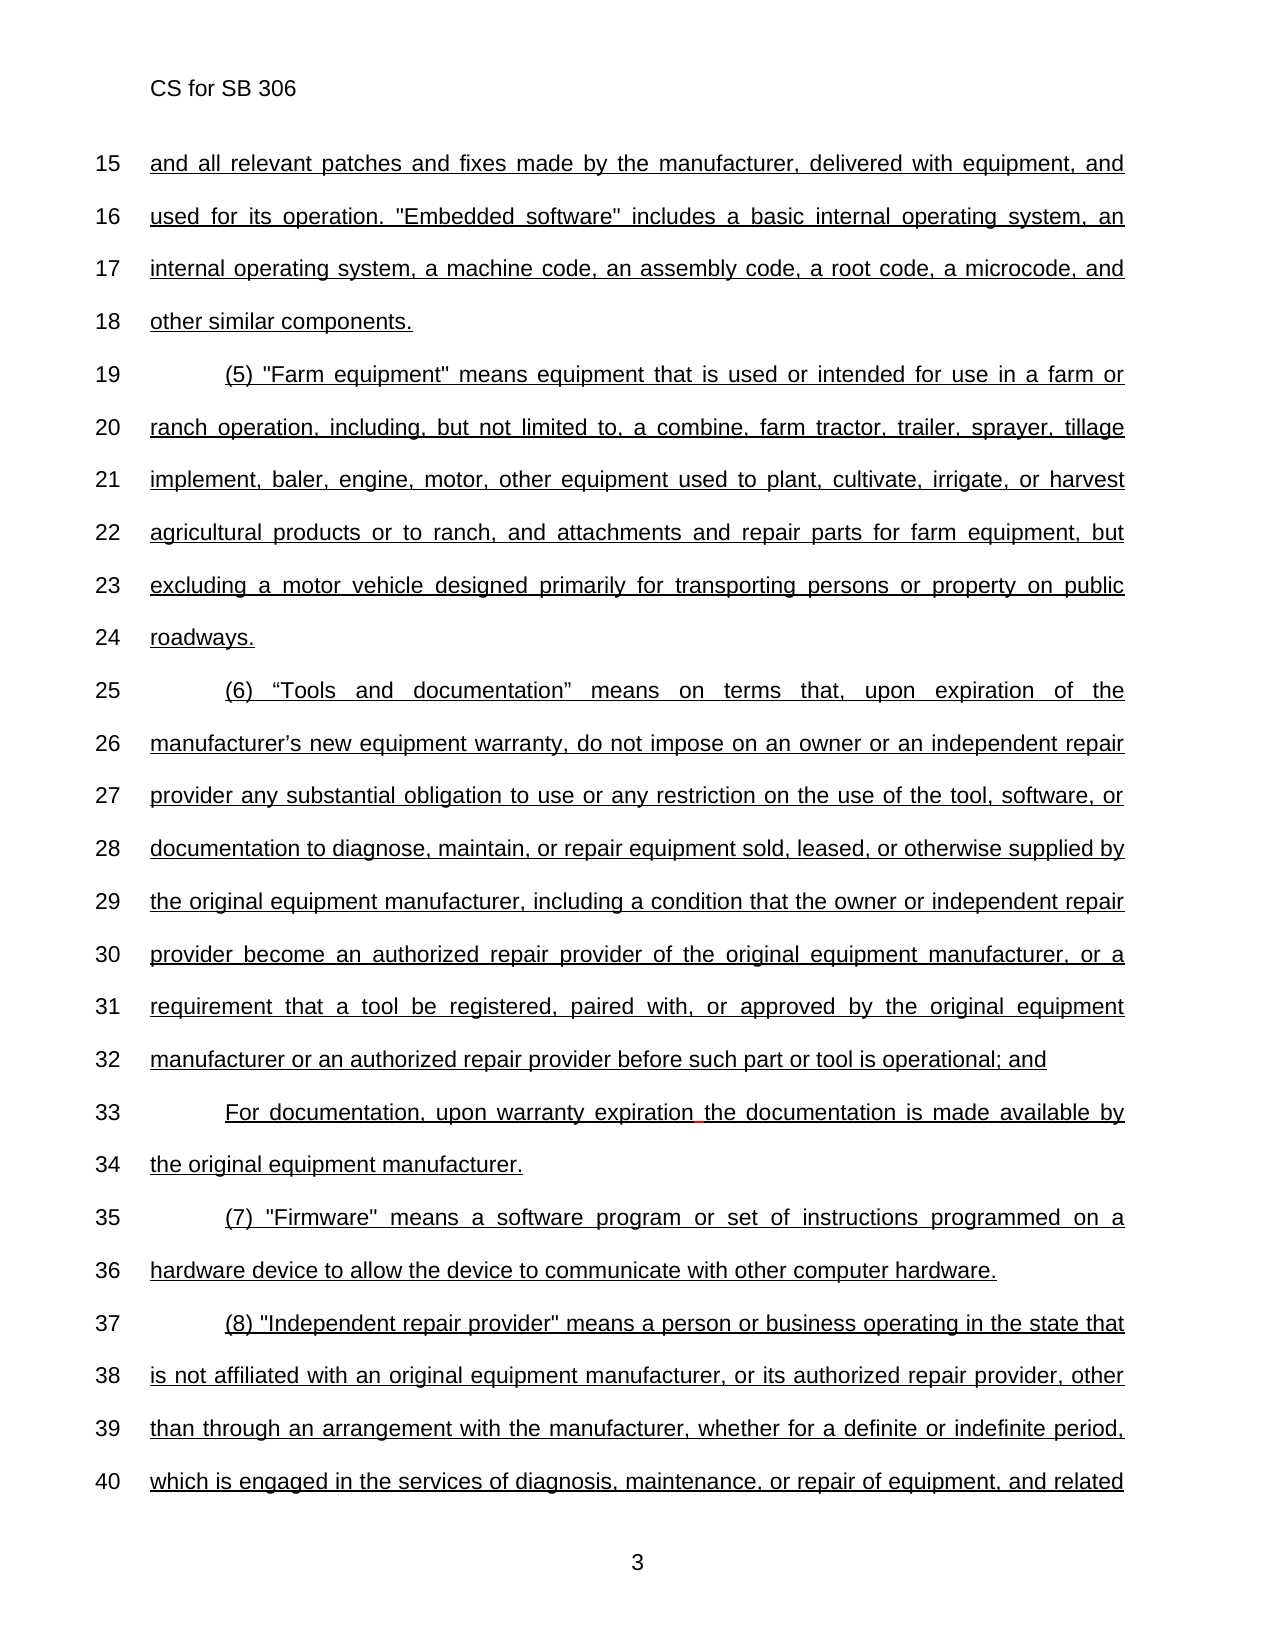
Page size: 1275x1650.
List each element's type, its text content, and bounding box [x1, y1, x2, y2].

text (6) “Tools and documentation” means on terms that, upon expiration of the manufacturer’s new equipment warranty, do not impose on an owner or an independent repair provider any substantial obligation to use or any restriction on the use of the tool, software, or documentation to diagnose, maintain, or repair equipment sold, leased, or otherwise supplied by the original equipment manufacturer, including a condition that the owner or independent repair provider become an authorized repair provider of the original equipment manufacturer, or a requirement that a tool be registered, paired with, or approved by the original equipment manufacturer or an authorized repair provider before such part or tool is operational; and [150, 965, 1125, 1016]
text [150, 1439, 1125, 1494]
text (6) “Tools and documentation” means on terms that, upon expiration of the manufacturer’s new equipment warranty, do not impose on an owner or an independent repair provider any substantial obligation to use or any restriction on the use of the tool, software, or documentation to diagnose, maintain, or repair equipment sold, leased, or otherwise supplied by the original equipment manufacturer, including a condition that the owner or independent repair provider become an authorized repair provider of the original equipment manufacturer, or a requirement that a tool be registered, paired with, or approved by the original equipment manufacturer or an authorized repair provider before such part or tool is operational; and [150, 859, 1125, 911]
text (6) “Tools and documentation” means on terms that, upon expiration of the manufacturer’s new equipment warranty, do not impose on an owner or an independent repair provider any substantial obligation to use or any restriction on the use of the tool, software, or documentation to diagnose, maintain, or repair equipment sold, leased, or otherwise supplied by the original equipment manufacturer, including a condition that the owner or independent repair provider become an authorized repair provider of the original equipment manufacturer, or a requirement that a tool be registered, paired with, or approved by the original equipment manufacturer or an authorized repair provider before such part or tool is operational; and [150, 912, 1125, 963]
text (6) “Tools and documentation” means on terms that, upon expiration of the manufacturer’s new equipment warranty, do not impose on an owner or an independent repair provider any substantial obligation to use or any restriction on the use of the tool, software, or documentation to diagnose, maintain, or repair equipment sold, leased, or otherwise supplied by the original equipment manufacturer, including a condition that the owner or independent repair provider become an authorized repair provider of the original equipment manufacturer, or a requirement that a tool be registered, paired with, or approved by the original equipment manufacturer or an authorized repair provider before such part or tool is operational; and [150, 754, 1125, 858]
text (5) "Farm equipment" means equipment that is used or intended for use in a farm or ranch operation, including, but not limited to, a combine, farm tractor, trailer, sprayer, tillage implement, baler, engine, motor, other equipment used to plant, cultivate, irrigate, or harvest agricultural products or to ranch, and attachments and repair parts for farm equipment, but excluding a motor vehicle designed primarily for transporting persons or property on public roadways. [150, 361, 1125, 436]
text (6) “Tools and documentation” means on terms that, upon expiration of the manufacturer’s new equipment warranty, do not impose on an owner or an independent repair provider any substantial obligation to use or any restriction on the use of the tool, software, or documentation to diagnose, maintain, or repair equipment sold, leased, or otherwise supplied by the original equipment manufacturer, including a condition that the owner or independent repair provider become an authorized repair provider of the original equipment manufacturer, or a requirement that a tool be registered, paired with, or approved by the original equipment manufacturer or an authorized repair provider before such part or tool is operational; and [150, 677, 1125, 753]
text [150, 150, 1125, 173]
text (6) “Tools and documentation” means on terms that, upon expiration of the manufacturer’s new equipment warranty, do not impose on an owner or an independent repair provider any substantial obligation to use or any restriction on the use of the tool, software, or documentation to diagnose, maintain, or repair equipment sold, leased, or otherwise supplied by the original equipment manufacturer, including a condition that the owner or independent repair provider become an authorized repair provider of the original equipment manufacturer, or a requirement that a tool be registered, paired with, or approved by the original equipment manufacturer or an authorized repair provider before such part or tool is operational; and [150, 1017, 1125, 1072]
text For documentation, upon warranty expiration the documentation is made available by the original equipment manufacturer. [150, 1099, 1125, 1178]
text (5) "Farm equipment" means equipment that is used or intended for use in a farm or ranch operation, including, but not limited to, a combine, farm tractor, trailer, sprayer, tillage implement, baler, engine, motor, other equipment used to plant, cultivate, irrigate, or harvest agricultural products or to ranch, and attachments and repair parts for farm equipment, but excluding a motor vehicle designed primarily for transporting persons or property on public roadways. [150, 438, 1125, 489]
text (5) "Farm equipment" means equipment that is used or intended for use in a farm or ranch operation, including, but not limited to, a combine, farm tractor, trailer, sprayer, tillage implement, baler, engine, motor, other equipment used to plant, cultivate, irrigate, or harvest agricultural products or to ranch, and attachments and repair parts for farm equipment, but excluding a motor vehicle designed primarily for transporting persons or property on public roadways. [150, 490, 1125, 594]
text (5) "Farm equipment" means equipment that is used or intended for use in a farm or ranch operation, including, but not limited to, a combine, farm tractor, trailer, sprayer, tillage implement, baler, engine, motor, other equipment used to plant, cultivate, irrigate, or harvest agricultural products or to ranch, and attachments and repair parts for farm equipment, but excluding a motor vehicle designed primarily for transporting persons or property on public roadways. [150, 596, 1125, 651]
text (7) "Firmware" means a software program or set of instructions programmed on a hardware device to allow the device to communicate with other computer hardware. [150, 1204, 1125, 1283]
